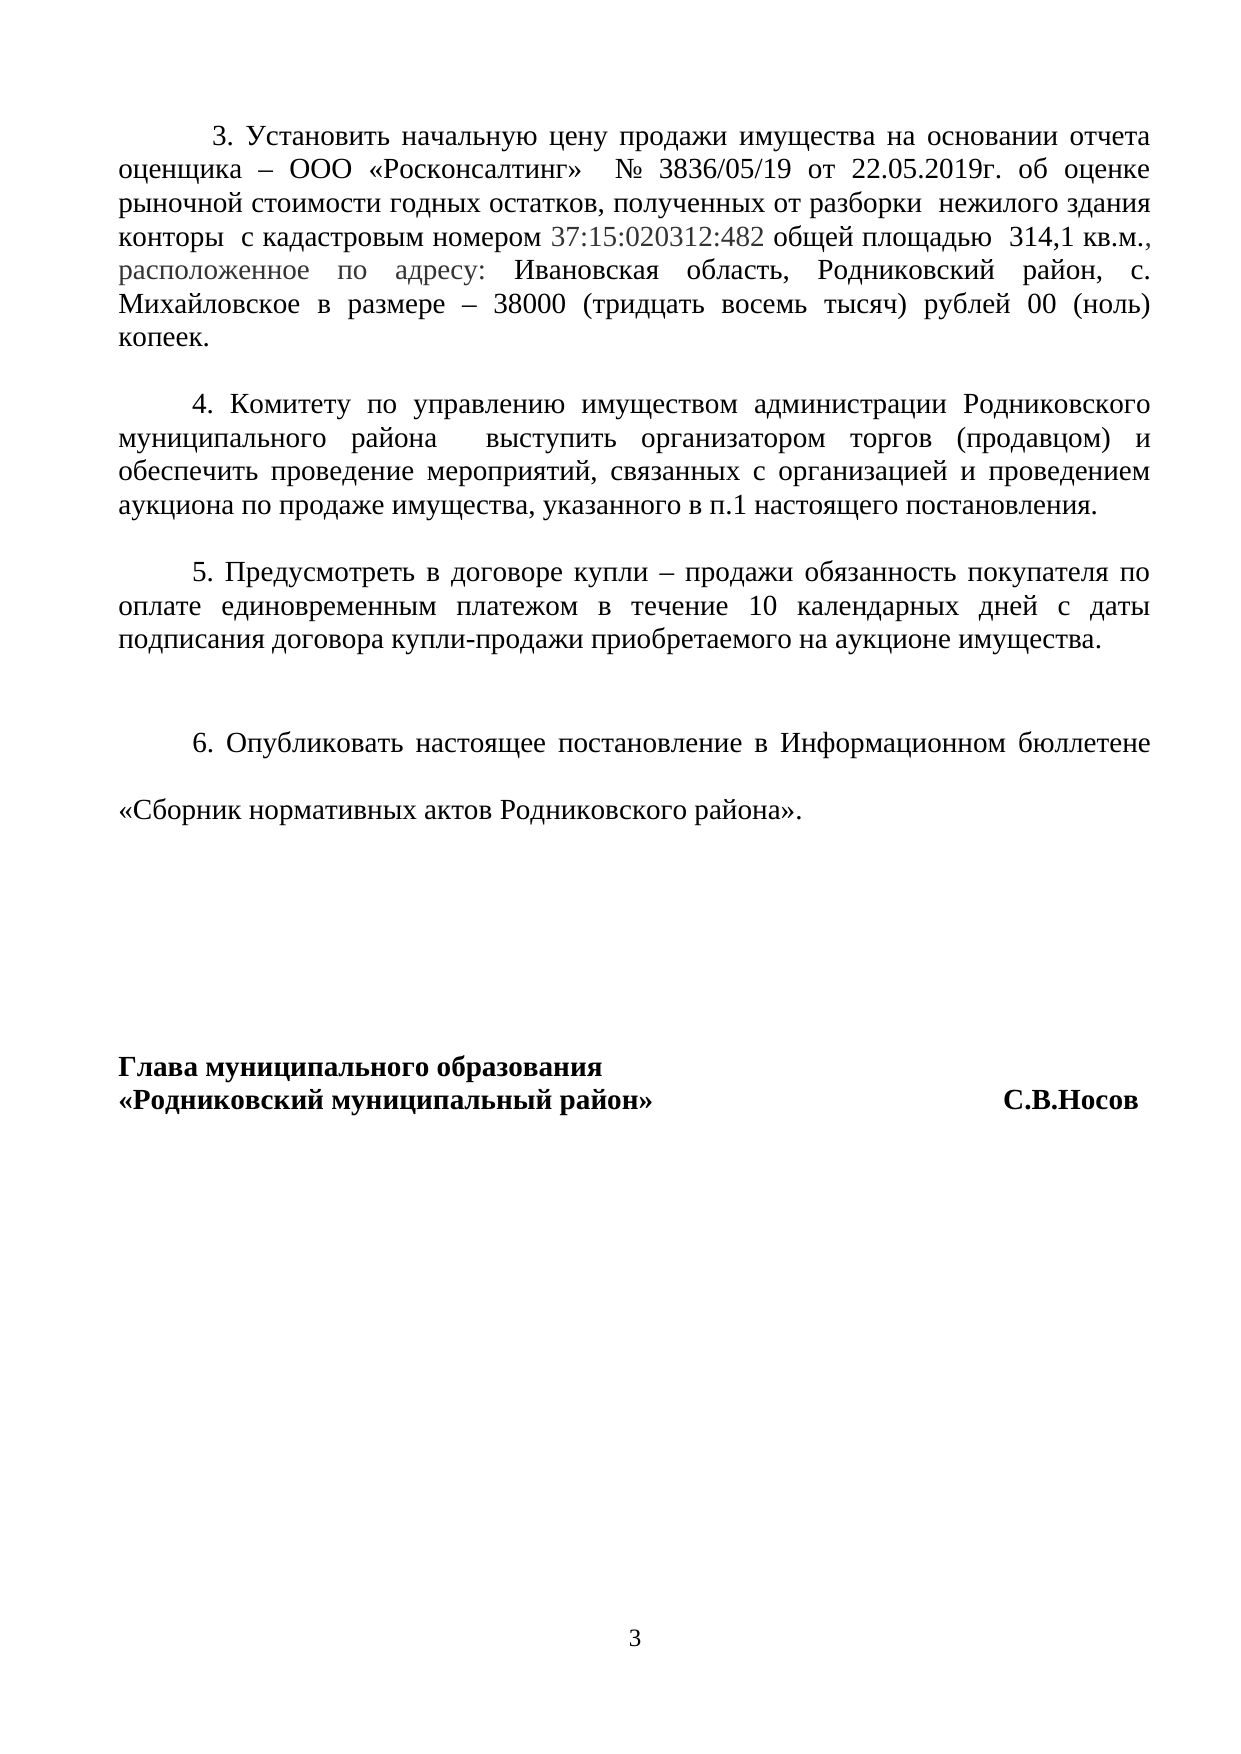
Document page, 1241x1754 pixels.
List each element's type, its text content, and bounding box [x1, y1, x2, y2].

text «Родниковский муниципальный район» С.В.Носов [118, 1082, 1152, 1116]
text 3. Установить начальную цену продажи имущества на основании отчета оценщика – ООО «Росконсалтинг» № 3836/05/19 от 22.05.2019г. об оценке рыночной стоимости годных остатков, полученных от разборки нежилого здания конторы с кадастровым номером 37:15:020312:482 общей площадью 314,1 кв.м., расположенное по адресу: Ивановская область, Родниковский район, с. Михайловское в размере – 38000 (тридцать восемь тысяч) рублей 00 (ноль) копеек. [118, 118, 1152, 353]
text 6. Опубликовать настоящее постановление в Информационном бюллетене «Сборник нормативных актов Родниковского района». [118, 725, 1152, 825]
text 5. Предусмотреть в договоре купли – продажи обязанность покупателя по оплате единовременным платежом в течение 10 календарных дней с даты подписания договора купли-продажи приобретаемого на аукционе имущества. [118, 554, 1152, 655]
text Глава муниципального образования [118, 1049, 1152, 1082]
text 4. Комитету по управлению имуществом администрации Родниковского муниципального района выступить организатором торгов (продавцом) и обеспечить проведение мероприятий, связанных с организацией и проведением аукциона по продаже имущества, указанного в п.1 настоящего постановления. [118, 386, 1152, 521]
